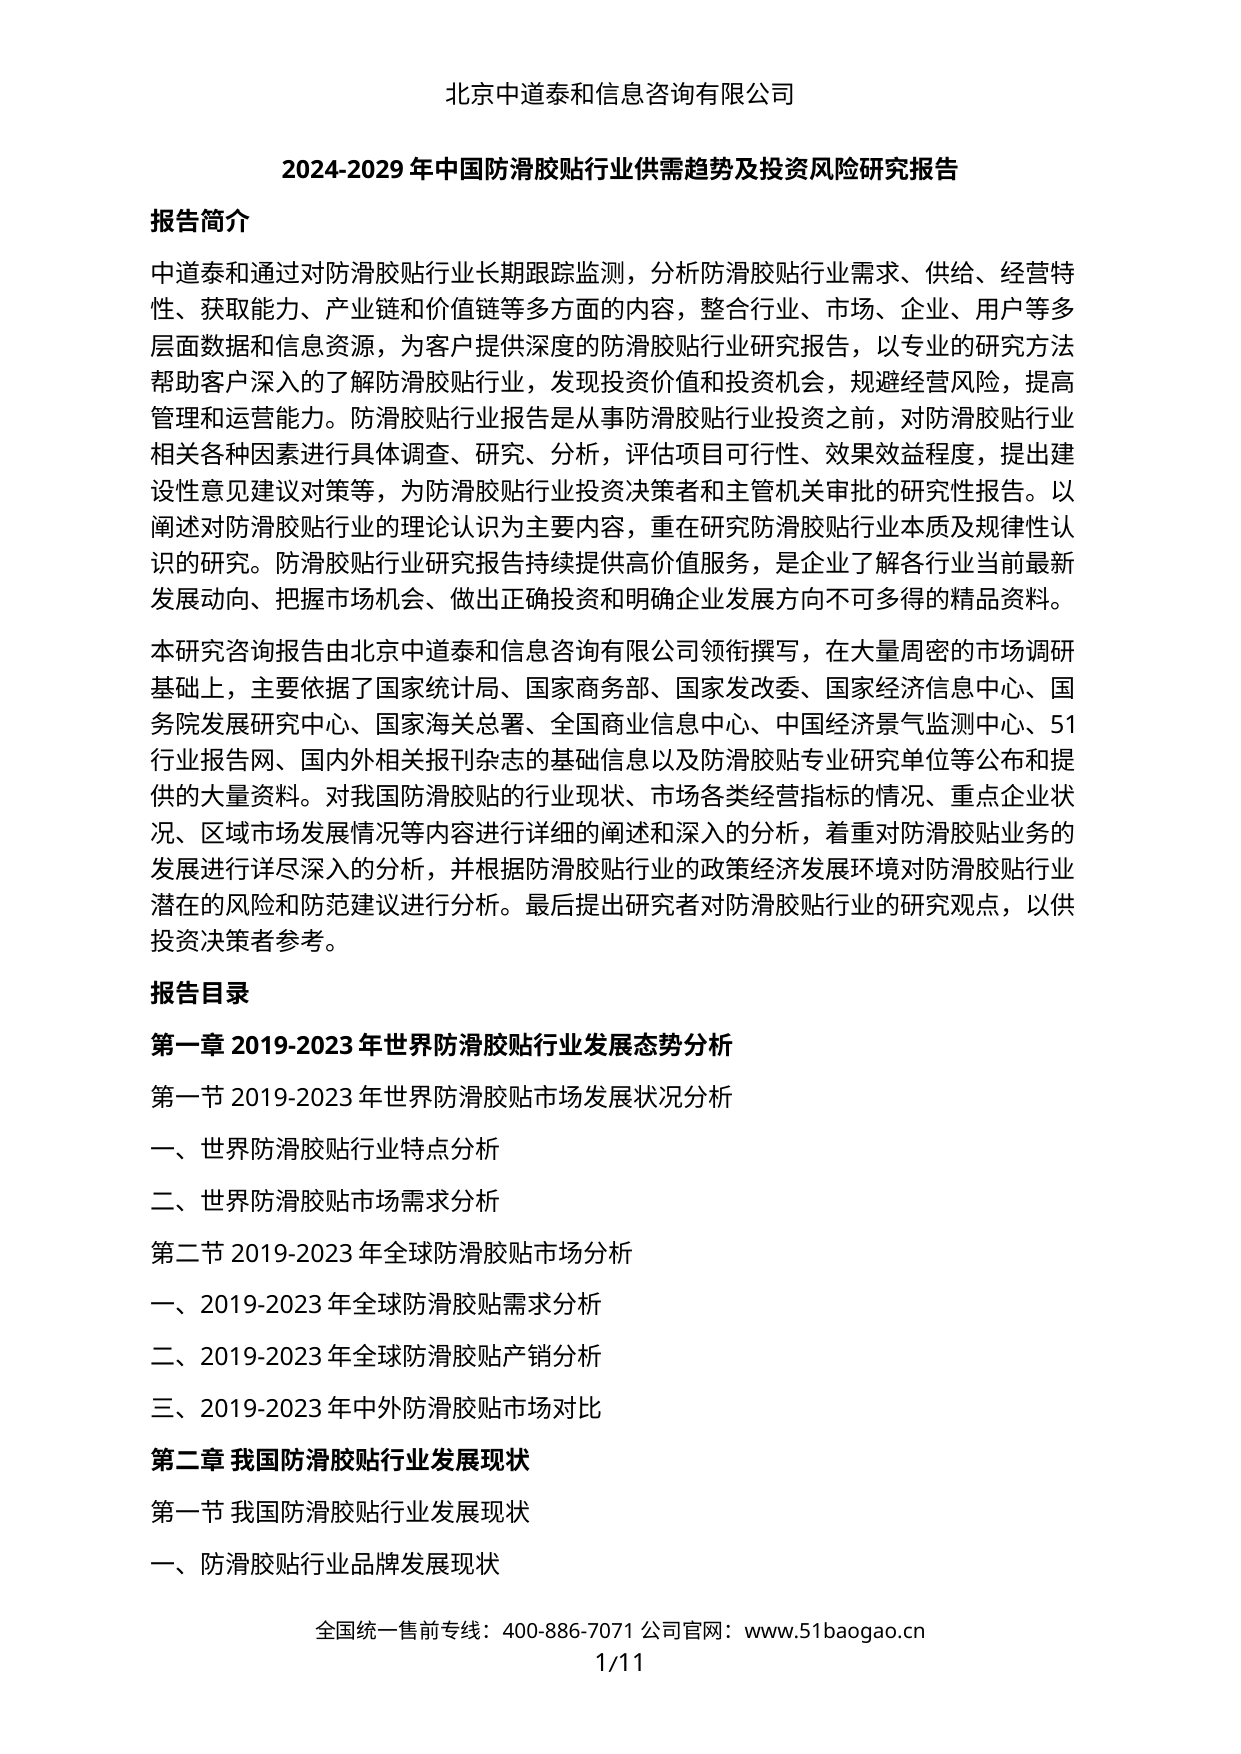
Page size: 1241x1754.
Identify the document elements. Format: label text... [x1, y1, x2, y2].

text 第一节 我国防滑胶贴行业发展现状 [150, 1492, 1090, 1529]
text 二、2019-2023年全球防滑胶贴产销分析 [150, 1337, 1090, 1373]
text 本研究咨询报告由北京中道泰和信息咨询有限公司领衔撰写，在大量周密的市场调研基础上，主要依据了国家统计局、国家商务部、国家发改委、国家经济信息中心、国务院发展研究中心、国家海关总署、全国商业信息中心、中国经济景气监测中心、51行业报告网、国内外相关报刊杂志的基础信息以及防滑胶贴专业研究单位等公布和提供的大量资料。对我国防滑胶贴的行业现状、市场各类经营指标的情况、重点企业状况、区域市场发展情况等内容进行详细的阐述和深入的分析，着重对防滑胶贴业务的发展进行详尽深入的分析，并根据防滑胶贴行业的政策经济发展环境对防滑胶贴行业潜在的风险和防范建议进行分析。最后提出研究者对防滑胶贴行业的研究观点，以供投资决策者参考。 [150, 632, 1090, 958]
text 中道泰和通过对防滑胶贴行业长期跟踪监测，分析防滑胶贴行业需求、供给、经营特性、获取能力、产业链和价值链等多方面的内容，整合行业、市场、企业、用户等多层面数据和信息资源，为客户提供深度的防滑胶贴行业研究报告，以专业的研究方法帮助客户深入的了解防滑胶贴行业，发现投资价值和投资机会，规避经营风险，提高管理和运营能力。防滑胶贴行业报告是从事防滑胶贴行业投资之前，对防滑胶贴行业相关各种因素进行具体调查、研究、分析，评估项目可行性、效果效益程度，提出建设性意见建议对策等，为防滑胶贴行业投资决策者和主管机关审批的研究性报告。以阐述对防滑胶贴行业的理论认识为主要内容，重在研究防滑胶贴行业本质及规律性认识的研究。防滑胶贴行业研究报告持续提供高价值服务，是企业了解各行业当前最新发展动向、把握市场机会、做出正确投资和明确企业发展方向不可多得的精品资料。 [150, 254, 1090, 616]
text 三、2019-2023年中外防滑胶贴市场对比 [150, 1389, 1090, 1425]
text 一、防滑胶贴行业品牌发展现状 [150, 1544, 1090, 1581]
text 2024-2029年中国防滑胶贴行业供需趋势及投资风险研究报告 [150, 150, 1090, 186]
text 报告简介 [150, 202, 1090, 238]
text 第一章 2019-2023年世界防滑胶贴行业发展态势分析 [150, 1026, 1090, 1062]
text 一、2019-2023年全球防滑胶贴需求分析 [150, 1285, 1090, 1321]
text 第二章 我国防滑胶贴行业发展现状 [150, 1441, 1090, 1477]
text 报告目录 [150, 974, 1090, 1010]
text 二、世界防滑胶贴市场需求分析 [150, 1181, 1090, 1217]
text 第二节 2019-2023年全球防滑胶贴市场分析 [150, 1233, 1090, 1269]
text 一、世界防滑胶贴行业特点分析 [150, 1129, 1090, 1166]
text 第一节 2019-2023年世界防滑胶贴市场发展状况分析 [150, 1077, 1090, 1114]
